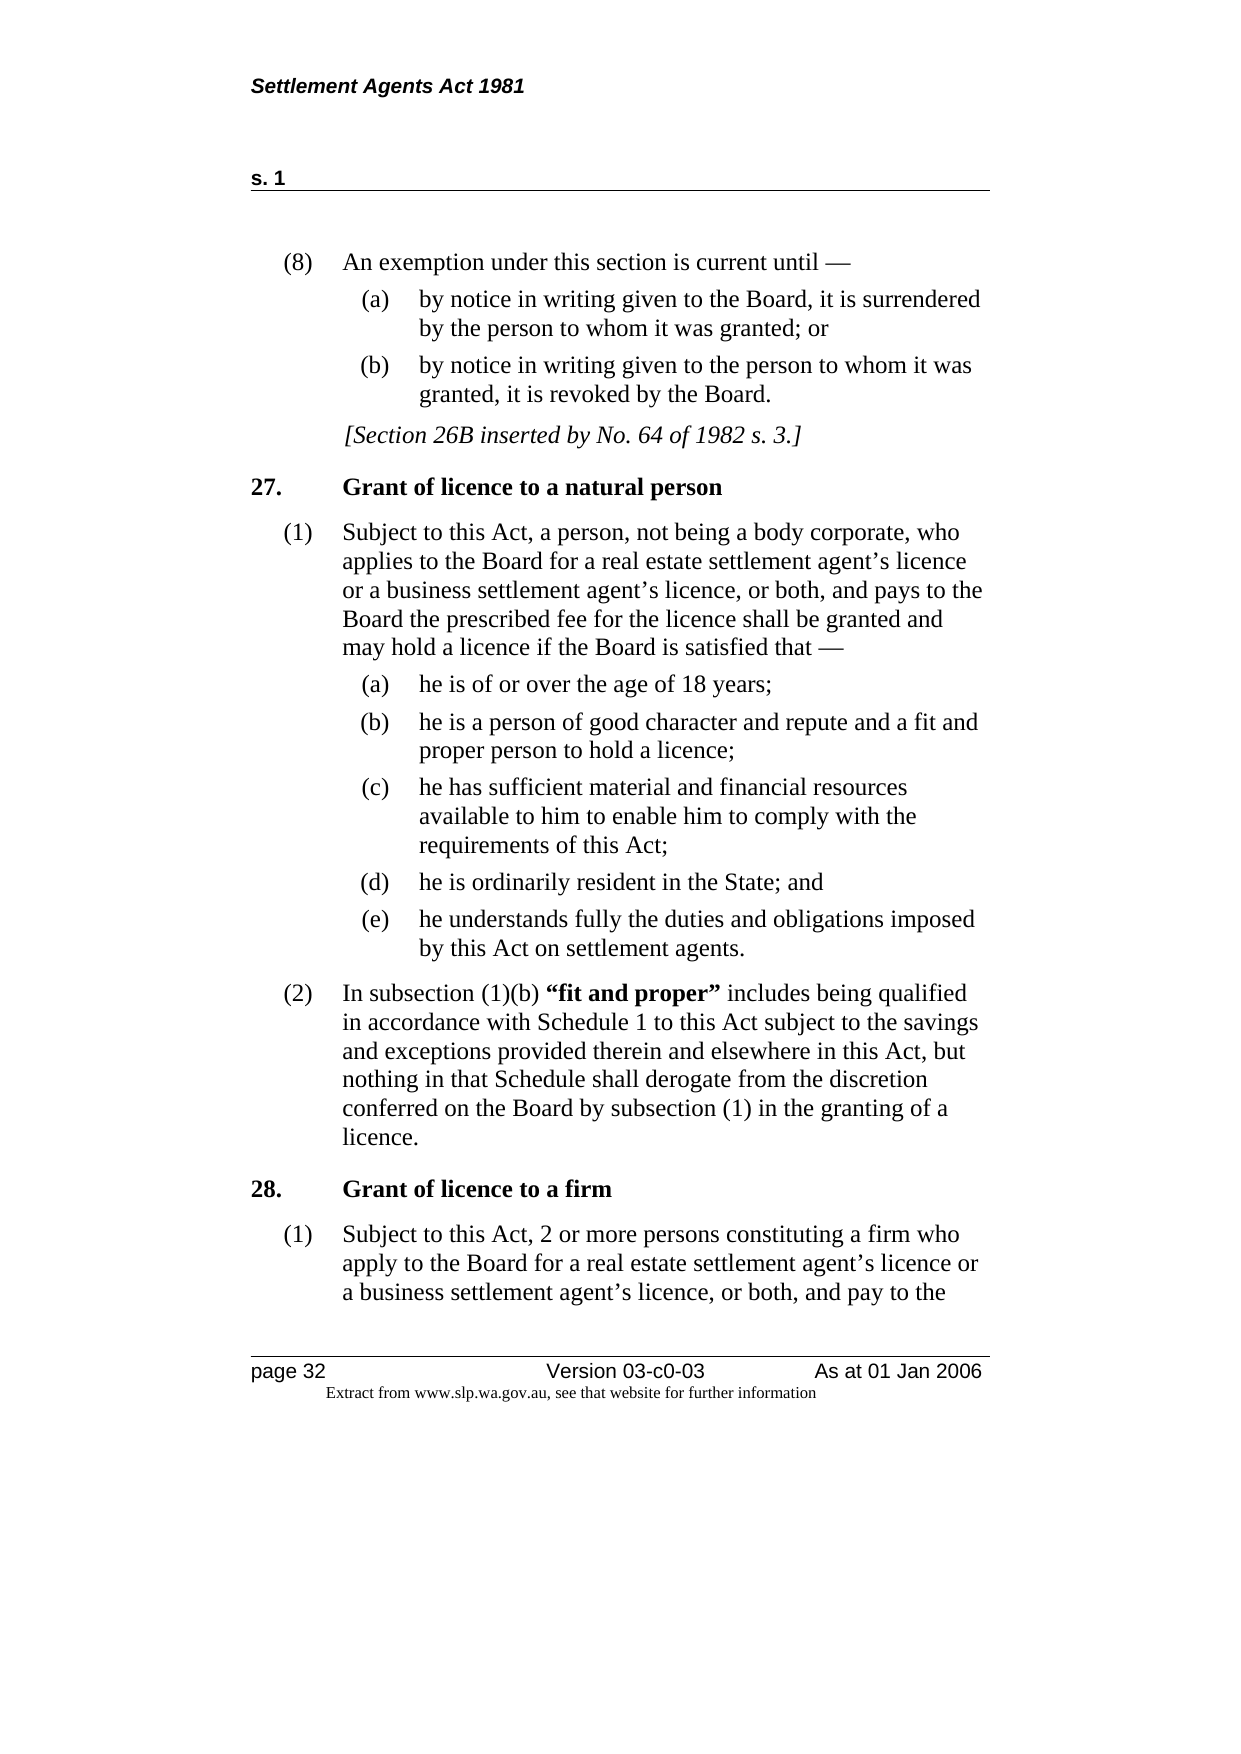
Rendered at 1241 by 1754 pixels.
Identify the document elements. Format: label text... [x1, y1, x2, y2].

text (2) In subsection (1)(b) “fit and proper” includes being qualified in accordance with Schedule 1 to this Act subject to the savings and exceptions provided therein and elsewhere in this Act, but nothing in that Schedule shall derogate from the discretion conferred on the Board by subsection (1) in the granting of a licence. [251, 978, 990, 1151]
text (a) by notice in writing given to the Board, it is surrendered by the person to whom it was granted; or [251, 284, 990, 342]
text (a) he is of or over the age of 18 years; [251, 669, 990, 698]
text (c) he has sufficient material and financial resources available to him to enable him to comply with the requirements of this Act; [251, 772, 990, 859]
text [Section 26B inserted by No. 64 of 1982 s. 3.] [251, 420, 990, 449]
text (d) he is ordinarily resident in the State; and [251, 867, 990, 896]
text (1) Subject to this Act, a person, not being a body corporate, who applies to the Board for a real estate settlement agent’s licence or a business settlement agent’s licence, or both, and pays to the Board the prescribed fee for the licence shall be granted and may hold a licence if the Board is satisfied that — [251, 517, 990, 661]
text (b) by notice in writing given to the person to whom it was granted, it is revoked by the Board. [251, 350, 990, 408]
text (8) An exemption under this section is current until — [251, 247, 990, 276]
subtitle 28. Grant of licence to a firm [251, 1174, 990, 1202]
subtitle 27. Grant of licence to a natural person [251, 472, 990, 501]
text (b) he is a person of good character and repute and a fit and proper person to hold a licence; [251, 707, 990, 764]
text (e) he understands fully the duties and obligations imposed by this Act on settlement agents. [251, 904, 990, 962]
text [251, 1219, 990, 1305]
